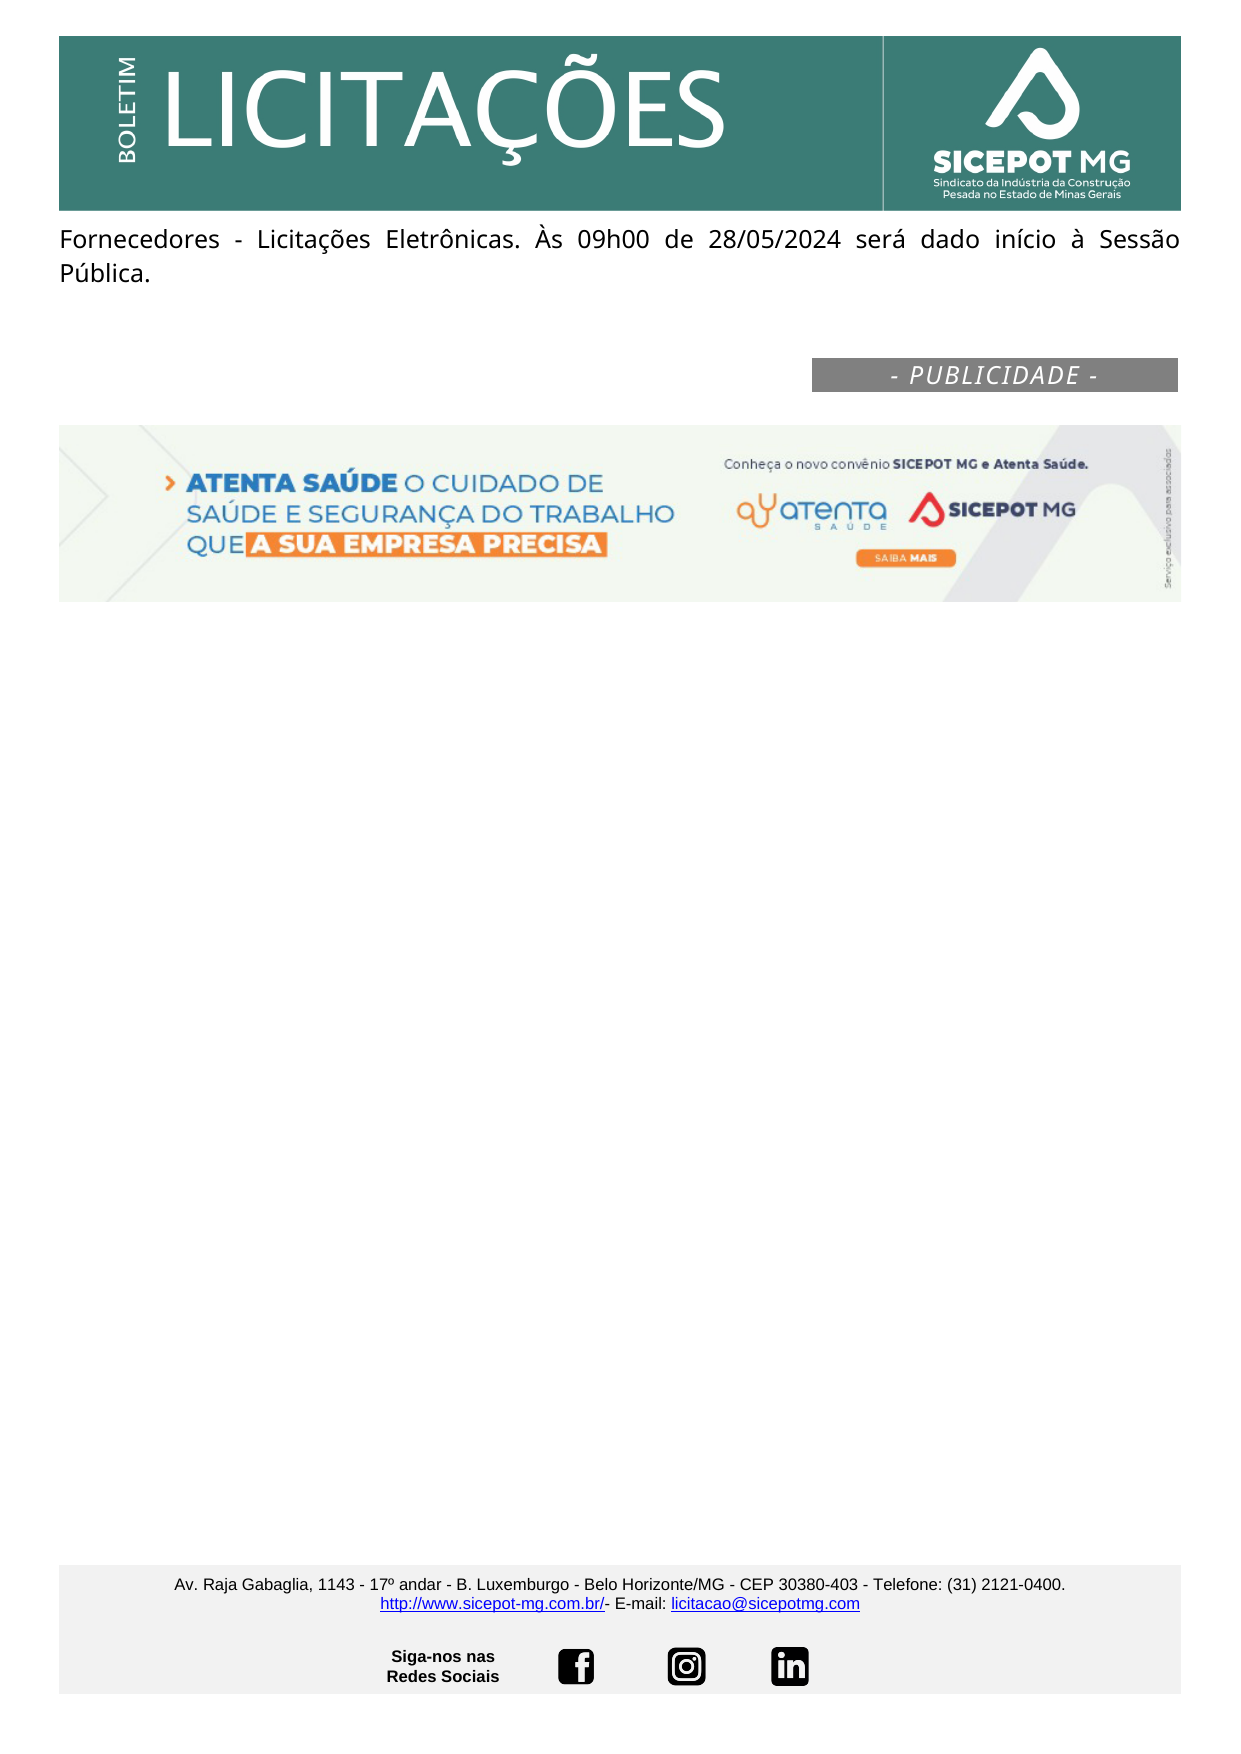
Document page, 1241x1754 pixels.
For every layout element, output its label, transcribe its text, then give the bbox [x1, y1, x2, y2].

picture [557, 1648, 594, 1685]
picture [59, 425, 1182, 602]
text - PUBLICIDADE - [812, 358, 1178, 392]
picture [59, 36, 1181, 211]
picture [667, 1647, 706, 1686]
picture [771, 1647, 809, 1686]
